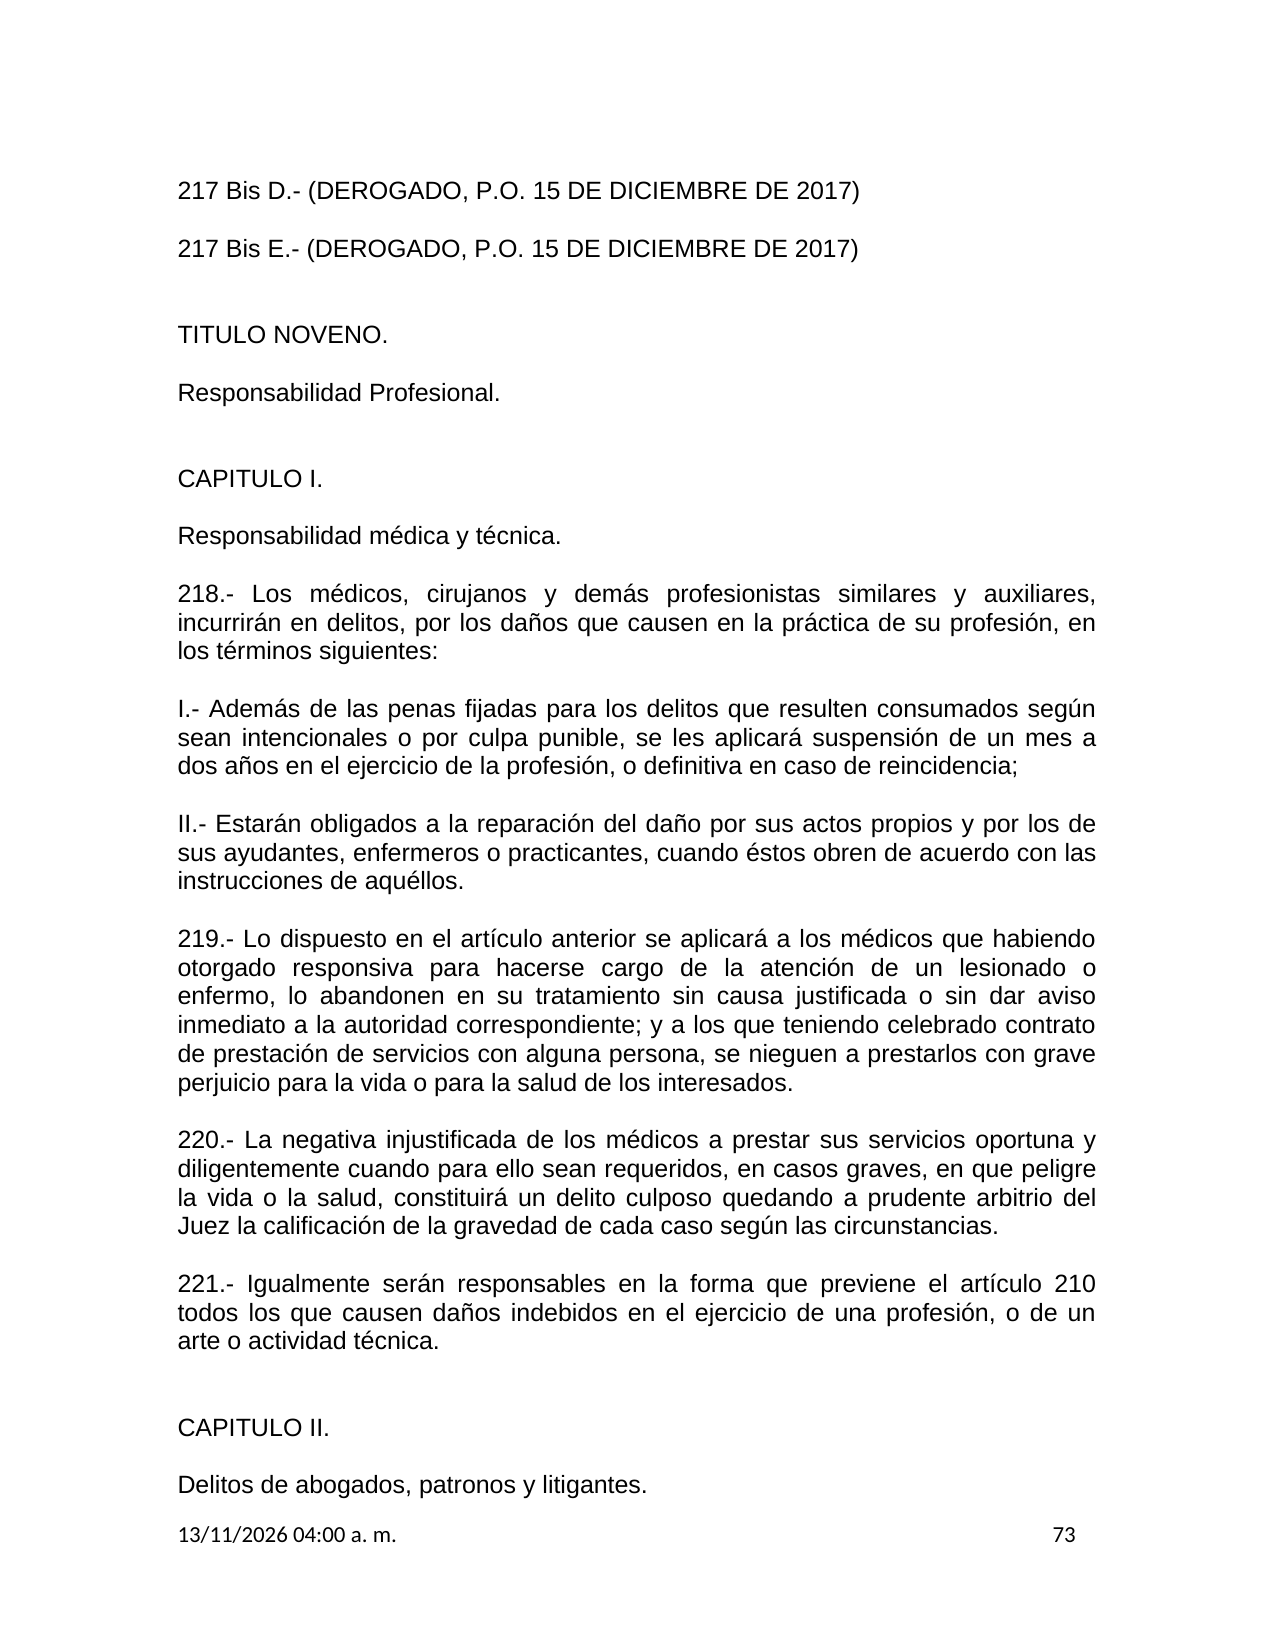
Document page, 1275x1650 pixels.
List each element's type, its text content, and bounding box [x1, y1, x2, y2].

text 220.- La negativa injustificada de los médicos a prestar sus servicios oportuna y diligentemente cuando para ello sean requeridos, en casos graves, en que peligre la vida o la salud, constituirá un delito culposo quedando a prudente arbitrio del Juez la calificación de la gravedad de cada caso según las circunstancias. [177, 1125, 1098, 1240]
text Delitos de abogados, patronos y litigantes. [177, 1470, 1098, 1499]
text CAPITULO II. [177, 1413, 1098, 1441]
text Responsabilidad Profesional. [177, 378, 1098, 406]
text Responsabilidad médica y técnica. [177, 521, 1098, 550]
text II.- Estarán obligados a la reparación del daño por sus actos propios y por los de sus ayudantes, enfermeros o practicantes, cuando éstos obren de acuerdo con las instrucciones de aquéllos. [177, 809, 1098, 895]
text I.- Además de las penas fijadas para los delitos que resulten consumados según sean intencionales o por culpa punible, se les aplicará suspensión de un mes a dos años en el ejercicio de la profesión, o definitiva en caso de reincidencia; [177, 694, 1098, 780]
text TITULO NOVENO. [177, 320, 1098, 349]
text 221.- Igualmente serán responsables en la forma que previene el artículo 210 todos los que causen daños indebidos en el ejercicio de una profesión, o de un arte o actividad técnica. [177, 1269, 1098, 1355]
text 217 Bis E.- (DEROGADO, P.O. 15 DE DICIEMBRE DE 2017) [177, 234, 1098, 263]
text 219.- Lo dispuesto en el artículo anterior se aplicará a los médicos que habiendo otorgado responsiva para hacerse cargo de la atención de un lesionado o enfermo, lo abandonen en su tratamiento sin causa justificada o sin dar aviso inmediato a la autoridad correspondiente; y a los que teniendo celebrado contrato de prestación de servicios con alguna persona, se nieguen a prestarlos con grave perjuicio para la vida o para la salud de los interesados. [177, 924, 1098, 1096]
text 217 Bis D.- (DEROGADO, P.O. 15 DE DICIEMBRE DE 2017) [177, 176, 1098, 205]
text CAPITULO I. [177, 464, 1098, 493]
text 218.- Los médicos, cirujanos y demás profesionistas similares y auxiliares, incurrirán en delitos, por los daños que causen en la práctica de su profesión, en los términos siguientes: [177, 579, 1098, 665]
